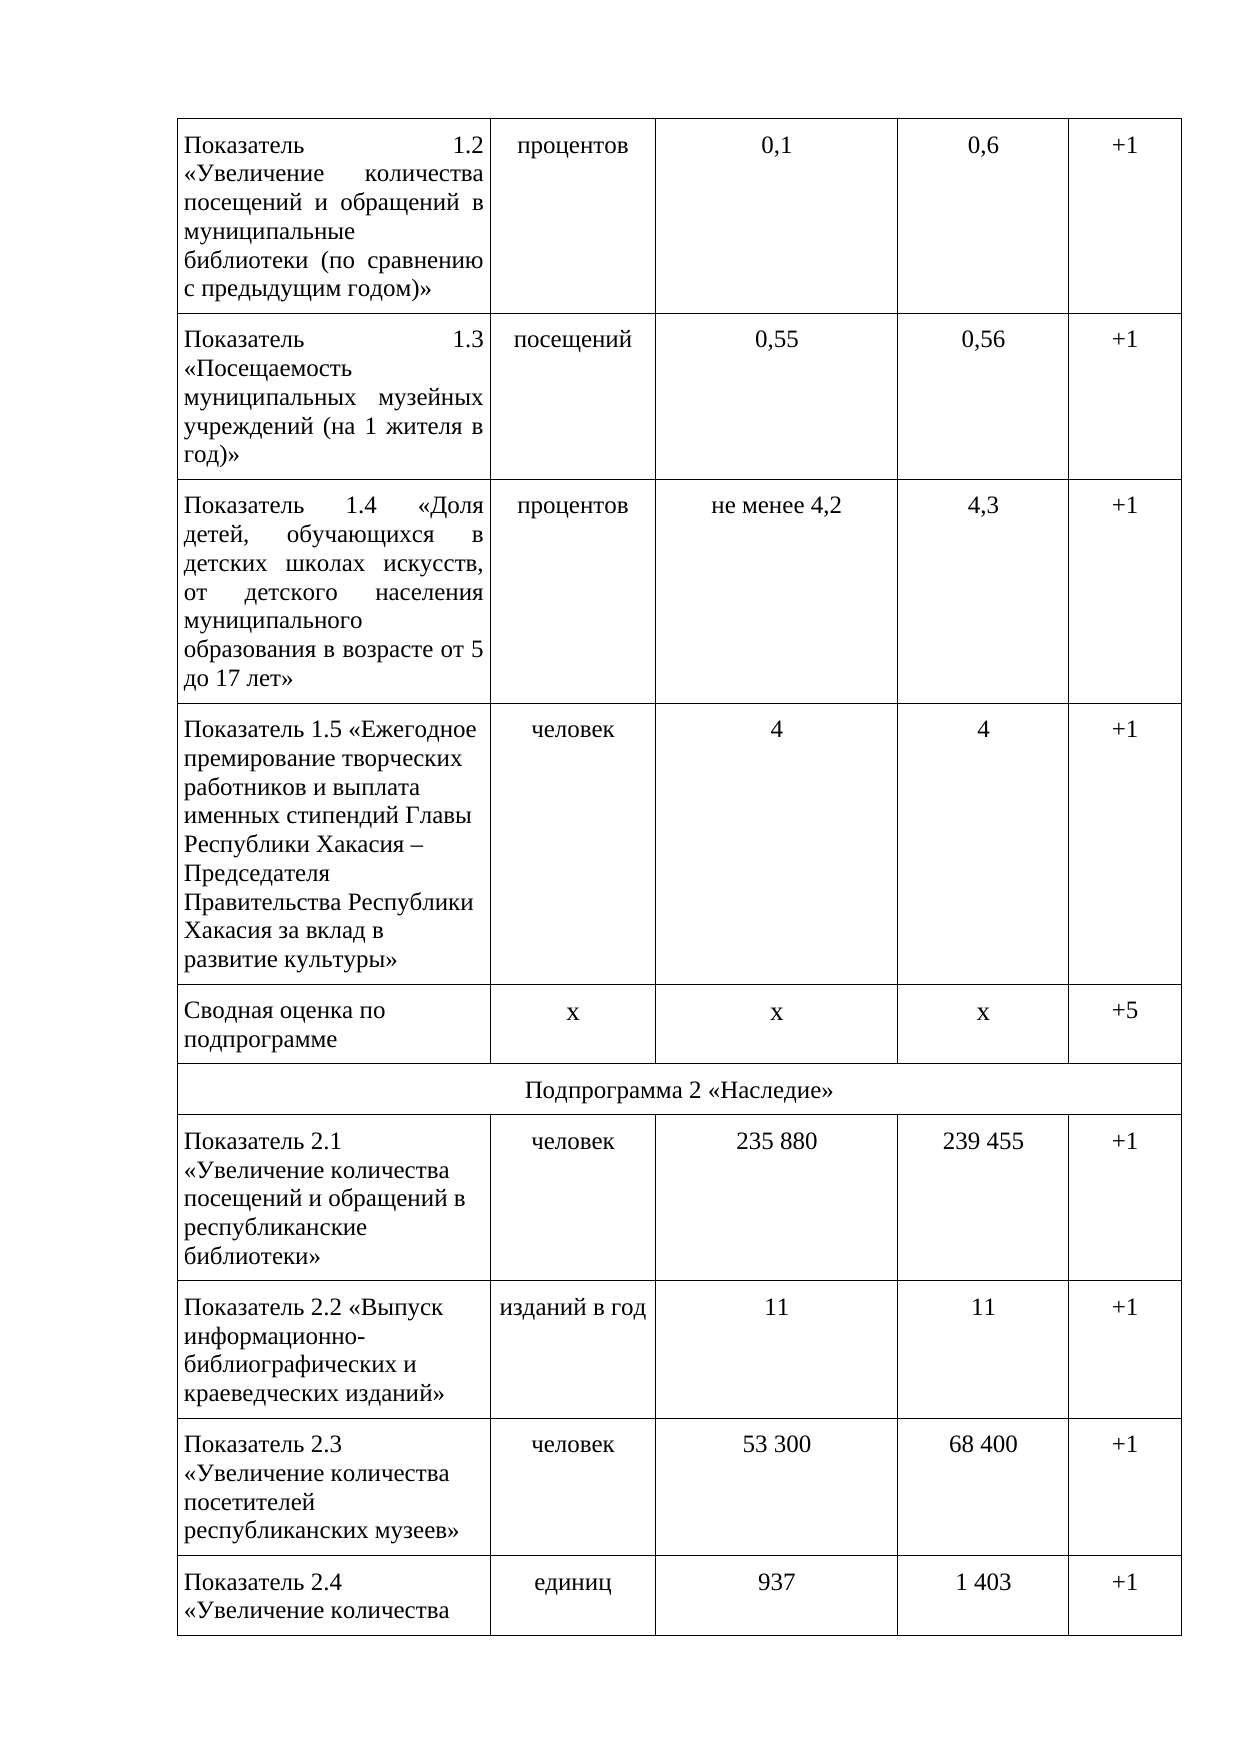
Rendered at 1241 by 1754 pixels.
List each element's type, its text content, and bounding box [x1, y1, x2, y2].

table_cell 235 880 [656, 1115, 897, 1280]
table_cell 4 [898, 704, 1068, 983]
table_cell не менее 4,2 [656, 480, 897, 702]
table_cell 1 403 [898, 1556, 1068, 1635]
table_cell процентов [491, 480, 655, 702]
table_cell +1 [1069, 480, 1181, 702]
table_cell изданий в год [491, 1281, 655, 1418]
table_cell +1 [1069, 119, 1181, 313]
table_cell 0,55 [656, 314, 897, 479]
table_cell 11 [656, 1281, 897, 1418]
table_cell 4,3 [898, 480, 1068, 702]
table_cell +1 [1069, 1556, 1181, 1635]
table_cell 0,1 [656, 119, 897, 313]
table_cell +1 [1069, 314, 1181, 479]
table_cell 239 455 [898, 1115, 1068, 1280]
table_cell Показатель 2.3 «Увеличение количества посетителей республиканских музеев» [178, 1419, 490, 1555]
table_cell Показатель 2.2 «Выпуск информационно-библиографических и краеведческих изданий» [178, 1281, 490, 1418]
table_cell Показатель 1.5 «Ежегодное премирование творческих работников и выплата именных стипендий Главы Республики Хакасия – Председателя Правительства Республики Хакасия за вклад в развитие культуры» [178, 704, 490, 983]
table_cell 0,56 [898, 314, 1068, 479]
table_cell человек [491, 1115, 655, 1280]
table_cell +5 [1069, 985, 1181, 1063]
table_cell Показатель 1.3 «Посещаемость муниципальных музейных учреждений (на 1 жителя в год)» [178, 314, 490, 479]
table_cell Показатель 1.2 «Увеличение количества посещений и обращений в муниципальные библиотеки (по сравнению с предыдущим годом)» [178, 119, 490, 313]
table_cell Показатель 2.1 «Увеличение количества посещений и обращений в республиканские библиотеки» [178, 1115, 490, 1280]
table_cell процентов [491, 119, 655, 313]
table_cell х [491, 985, 655, 1063]
table_cell 53 300 [656, 1419, 897, 1555]
table_cell 937 [656, 1556, 897, 1635]
table_cell Сводная оценка по подпрограмме [178, 985, 490, 1063]
table_cell 11 [898, 1281, 1068, 1418]
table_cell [178, 1556, 490, 1635]
table_cell х [898, 985, 1068, 1063]
table_cell +1 [1069, 704, 1181, 983]
table_cell Подпрограмма 2 «Наследие» [178, 1064, 1181, 1114]
table_cell +1 [1069, 1115, 1181, 1280]
table_cell +1 [1069, 1281, 1181, 1418]
table_cell человек [491, 704, 655, 983]
table_cell х [656, 985, 897, 1063]
table_cell Показатель 1.4 «Доля детей, обучающихся в детских школах искусств, от детского населения муниципального образования в возрасте от 5 до 17 лет» [178, 480, 490, 702]
table_cell единиц [491, 1556, 655, 1635]
table_cell человек [491, 1419, 655, 1555]
table_cell 0,6 [898, 119, 1068, 313]
table_cell 68 400 [898, 1419, 1068, 1555]
table_cell +1 [1069, 1419, 1181, 1555]
table_cell 4 [656, 704, 897, 983]
table_cell посещений [491, 314, 655, 479]
